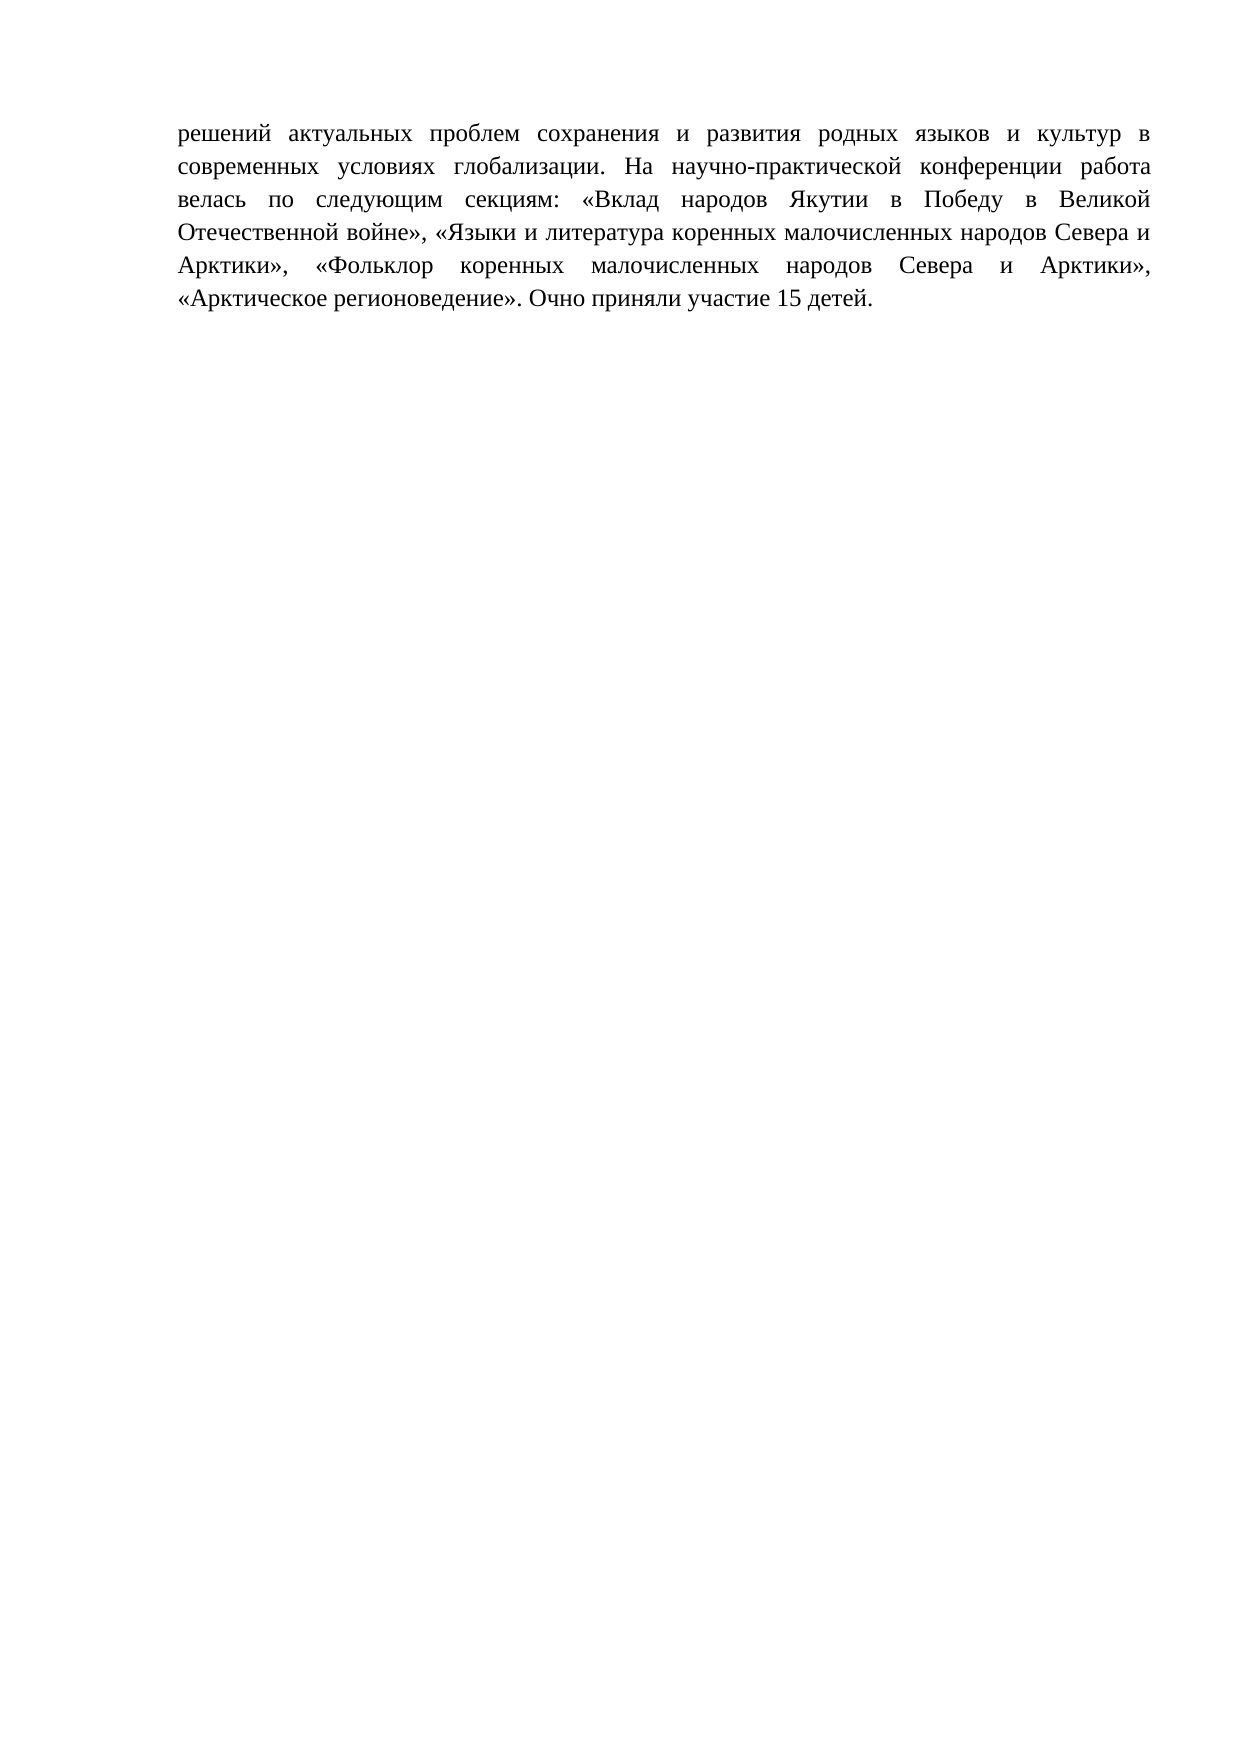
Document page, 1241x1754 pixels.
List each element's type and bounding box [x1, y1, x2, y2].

text [177, 118, 1152, 312]
